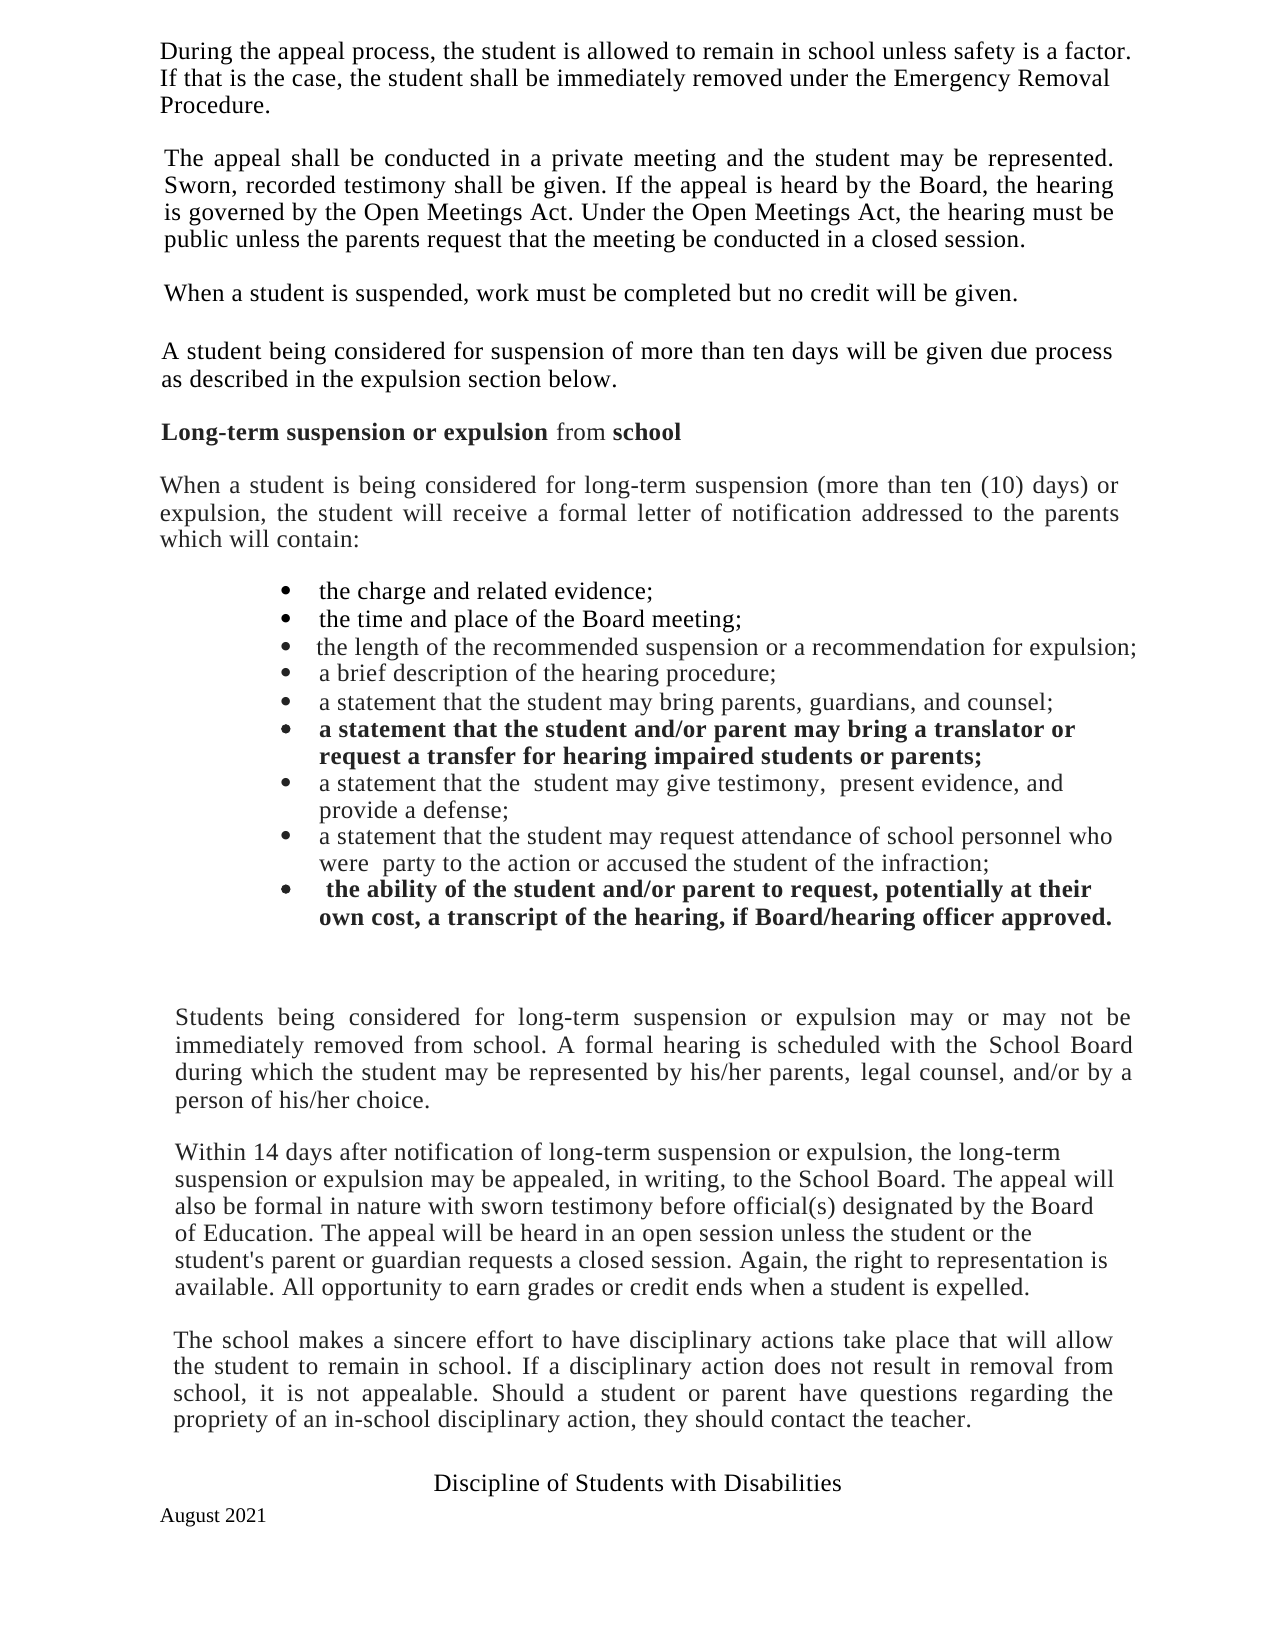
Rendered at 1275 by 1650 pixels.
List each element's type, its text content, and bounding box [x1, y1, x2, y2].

list the ability of the student and/or parent to request, potentially at their own cost, a transcript of the hearing, if Board/hearing officer approved. [281, 876, 1121, 930]
list a statement that the student may give testimony, present evidence, and provide a defense; [281, 769, 1121, 823]
list a brief description of the hearing procedure; [281, 660, 1121, 687]
text Students being considered for long-term suspension or expulsion may or may not be immediately removed from school. A formal hearing is scheduled with the School Board during which the student may be represented by his/her parents, legal counsel, and/or by a person of his/her choice. [175, 1004, 1133, 1114]
text The school makes a sincere effort to have disciplinary actions take place that will allow the student to remain in school. If a disciplinary action does not result in removal from school, it is not appealable. Should a student or parent have questions regarding the propriety of an in-school disciplinary action, they should contact the teacher. [173, 1327, 1116, 1433]
text A student being considered for suspension of more than ten days will be given due process as described in the expulsion section below. [161, 338, 1115, 393]
list a statement that the student may bring parents, guardians, and counsel; [281, 687, 1121, 716]
text When a student is being considered for long-term suspension (more than ten (10) days) or expulsion, the student will receive a formal letter of notification addressed to the parents which will contain: [159, 472, 1121, 553]
text When a student is suspended, work must be completed but no credit will be given. [163, 258, 1190, 312]
text During the appeal process, the student is allowed to remain in school unless safety is a factor. If that is the case, the student shall be immediately removed under the Emergency Removal Procedure. [159, 37, 1142, 118]
text The appeal shall be conducted in a private meeting and the student may be represented. Sworn, recorded testimony shall be given. If the appeal is heard by the Board, the hearing is governed by the Open Meetings Act. Under the Open Meetings Act, the hearing must be public unless the parents request that the meeting be conducted in a closed session. [164, 145, 1116, 253]
list the charge and related evidence; [281, 576, 1121, 604]
list a statement that the student may request attendance of school personnel who were party to the action or accused the student of the infraction; [281, 823, 1121, 876]
text Within 14 days after notification of long-term suspension or expulsion, the long-term suspension or expulsion may be appealed, in writing, to the School Board. The appeal will also be formal in nature with sworn testimony before official(s) designated by the Board of Education. The appeal will be heard in an open session unless the student or the student's parent or guardian requests a closed session. Again, the right to representation is available. All opportunity to earn grades or credit ends when a student is expelled. [174, 1139, 1121, 1301]
list a statement that the student and/or parent may bring a translator or request a transfer for hearing impaired students or parents; [281, 717, 1121, 769]
list the time and place of the Board meeting; [281, 604, 1121, 633]
text Discipline of Students with Disabilities [159, 1471, 1116, 1497]
text Long-term suspension or expulsion from school [161, 419, 1115, 446]
list the length of the recommended suspension or a recommendation for expulsion; [281, 633, 1142, 660]
